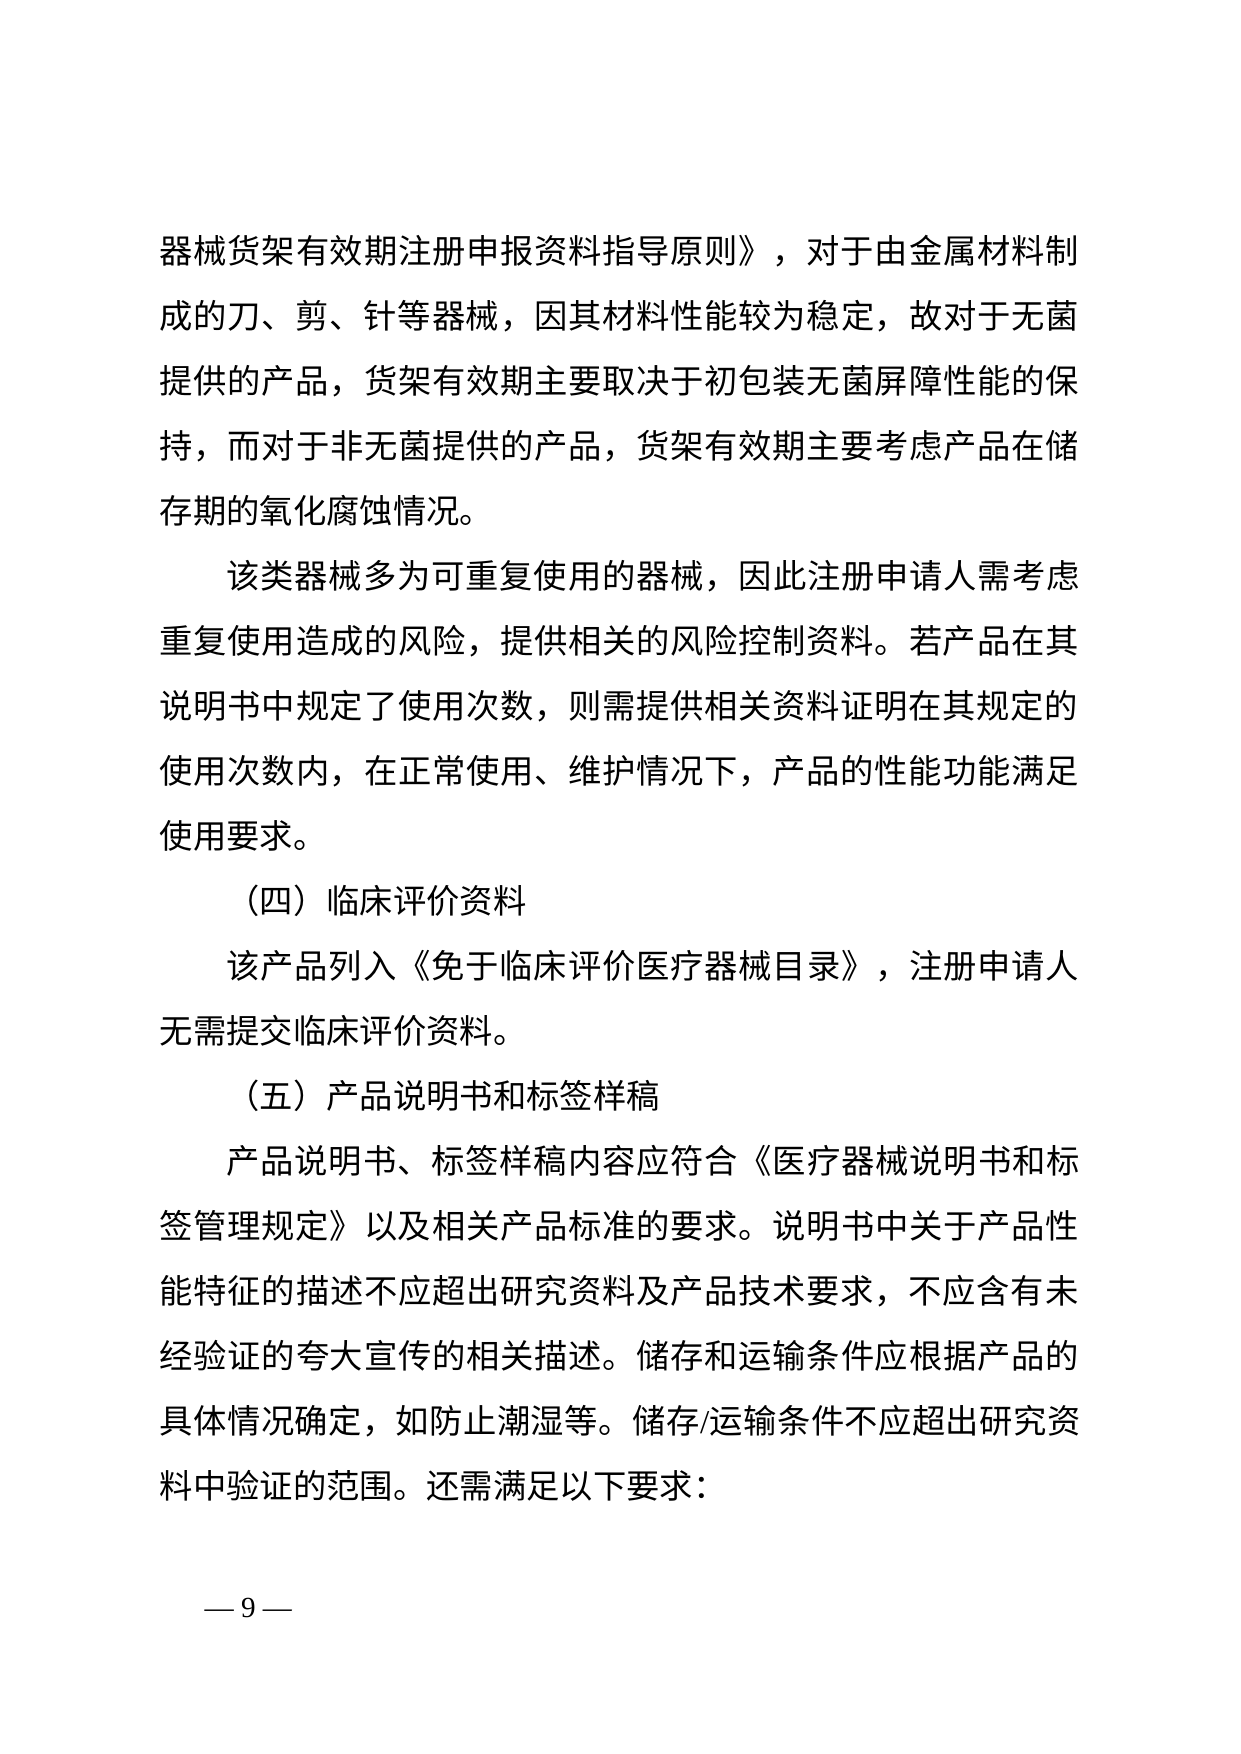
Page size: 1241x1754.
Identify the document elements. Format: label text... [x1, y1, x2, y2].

text 该产品列入《免于临床评价医疗器械目录》，注册申请人无需提交临床评价资料。 [159, 932, 1081, 1062]
text （四）临床评价资料 [159, 867, 1081, 932]
text 产品说明书、标签样稿内容应符合《医疗器械说明书和标签管理规定》以及相关产品标准的要求。说明书中关于产品性能特征的描述不应超出研究资料及产品技术要求，不应含有未经验证的夸大宣传的相关描述。储存和运输条件应根据产品的具体情况确定，如防止潮湿等。储存/运输条件不应超出研究资料中验证的范围。还需满足以下要求： [159, 1127, 1081, 1517]
text 该类器械多为可重复使用的器械，因此注册申请人需考虑重复使用造成的风险，提供相关的风险控制资料。若产品在其说明书中规定了使用次数，则需提供相关资料证明在其规定的使用次数内，在正常使用、维护情况下，产品的性能功能满足使用要求。 [159, 542, 1081, 867]
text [159, 217, 1081, 542]
text （五）产品说明书和标签样稿 [159, 1062, 1081, 1127]
